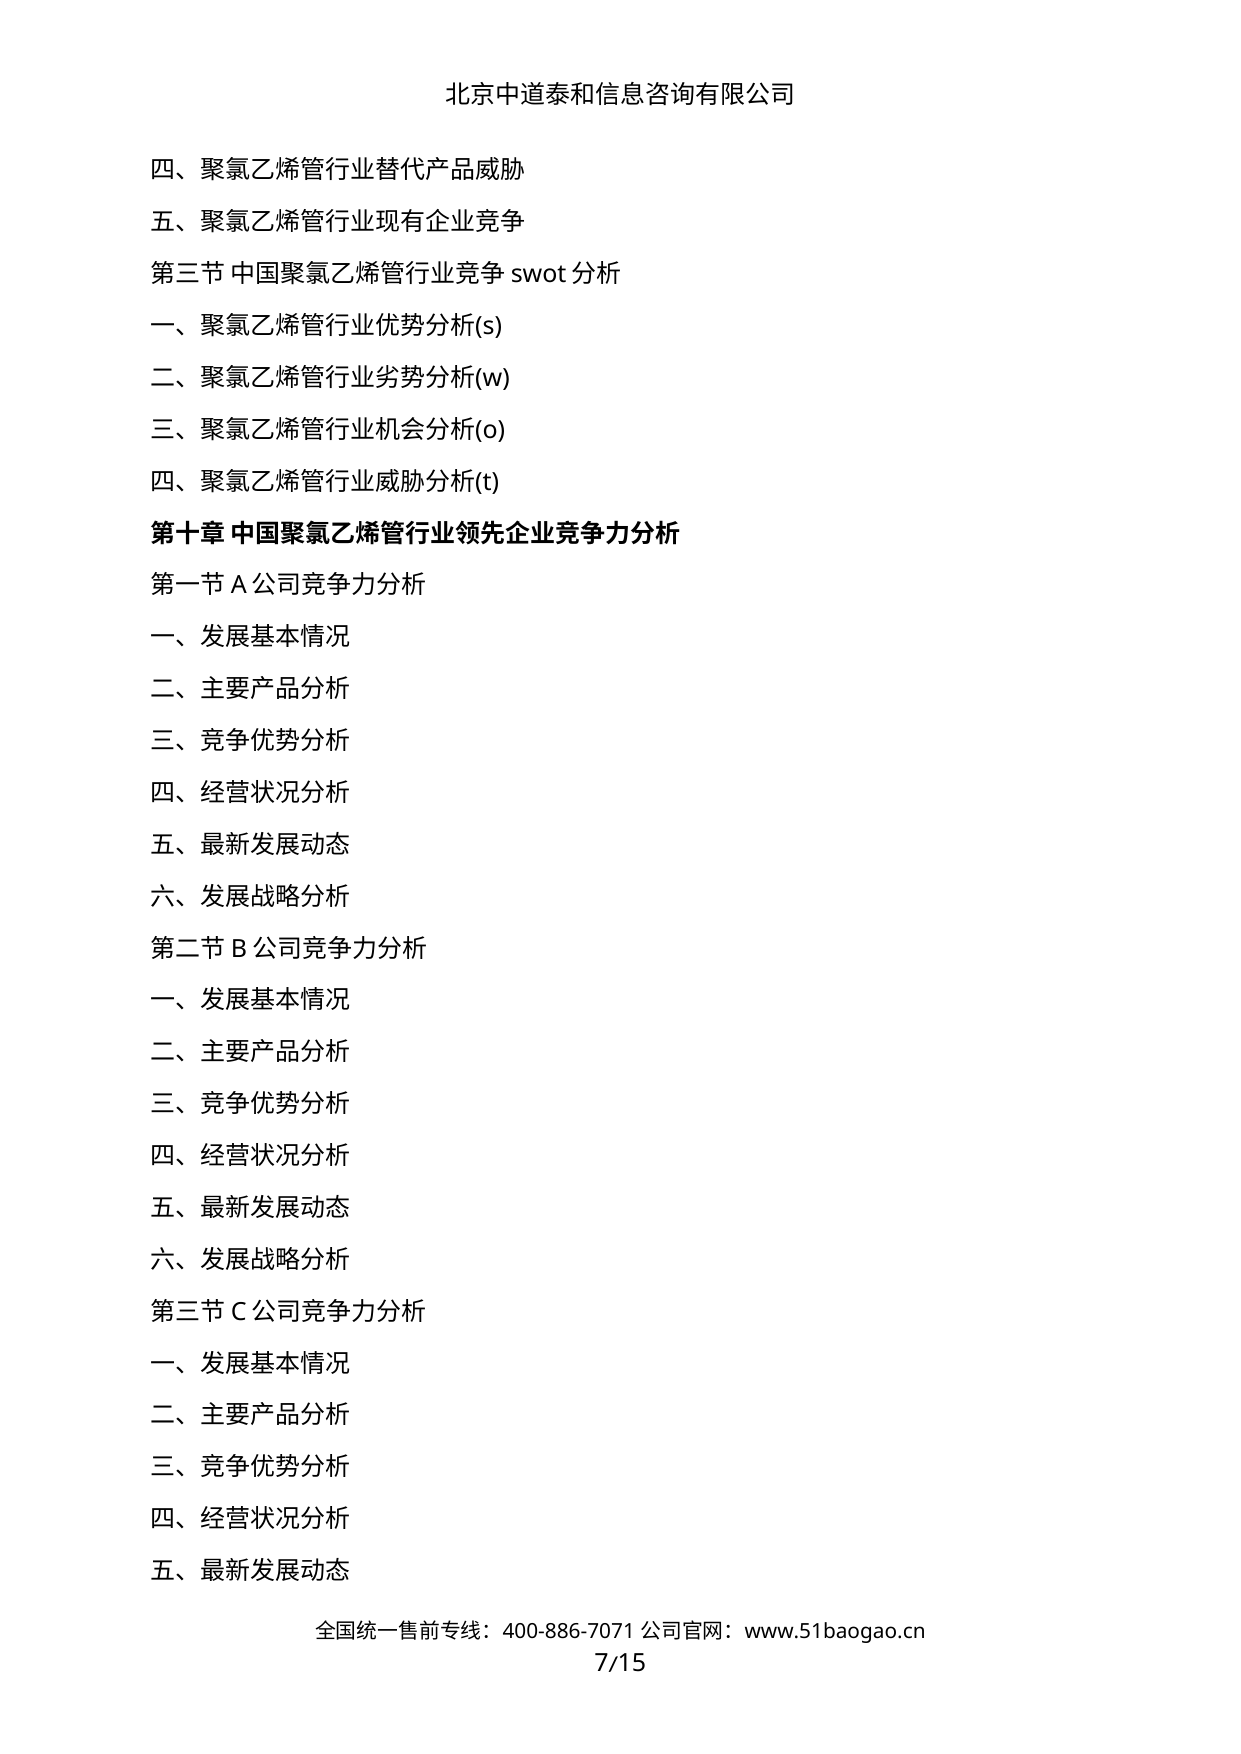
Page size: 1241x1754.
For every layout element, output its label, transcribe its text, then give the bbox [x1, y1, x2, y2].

text 六、发展战略分析 [150, 876, 1090, 912]
text 三、竞争优势分析 [150, 1084, 1090, 1120]
text 二、主要产品分析 [150, 1032, 1090, 1068]
text 四、聚氯乙烯管行业威胁分析(t) [150, 461, 1090, 497]
text 一、发展基本情况 [150, 617, 1090, 653]
text 三、竞争优势分析 [150, 721, 1090, 757]
text 三、竞争优势分析 [150, 1447, 1090, 1483]
text 五、最新发展动态 [150, 824, 1090, 861]
text 五、聚氯乙烯管行业现有企业竞争 [150, 202, 1090, 238]
text 五、最新发展动态 [150, 1551, 1090, 1587]
text 第十章 中国聚氯乙烯管行业领先企业竞争力分析 [150, 513, 1090, 549]
text 四、经营状况分析 [150, 772, 1090, 809]
text 第二节 B公司竞争力分析 [150, 928, 1090, 964]
text 五、最新发展动态 [150, 1187, 1090, 1224]
text 第一节 A公司竞争力分析 [150, 565, 1090, 601]
text 四、聚氯乙烯管行业替代产品威胁 [150, 150, 1090, 186]
text 一、发展基本情况 [150, 1343, 1090, 1379]
text 二、聚氯乙烯管行业劣势分析(w) [150, 357, 1090, 394]
text 一、聚氯乙烯管行业优势分析(s) [150, 306, 1090, 342]
text 四、经营状况分析 [150, 1136, 1090, 1172]
text 三、聚氯乙烯管行业机会分析(o) [150, 409, 1090, 446]
text 四、经营状况分析 [150, 1499, 1090, 1535]
text 第三节 C公司竞争力分析 [150, 1291, 1090, 1327]
text 二、主要产品分析 [150, 669, 1090, 705]
text 一、发展基本情况 [150, 980, 1090, 1016]
text 二、主要产品分析 [150, 1395, 1090, 1431]
text 六、发展战略分析 [150, 1239, 1090, 1276]
text 第三节 中国聚氯乙烯管行业竞争swot分析 [150, 254, 1090, 290]
